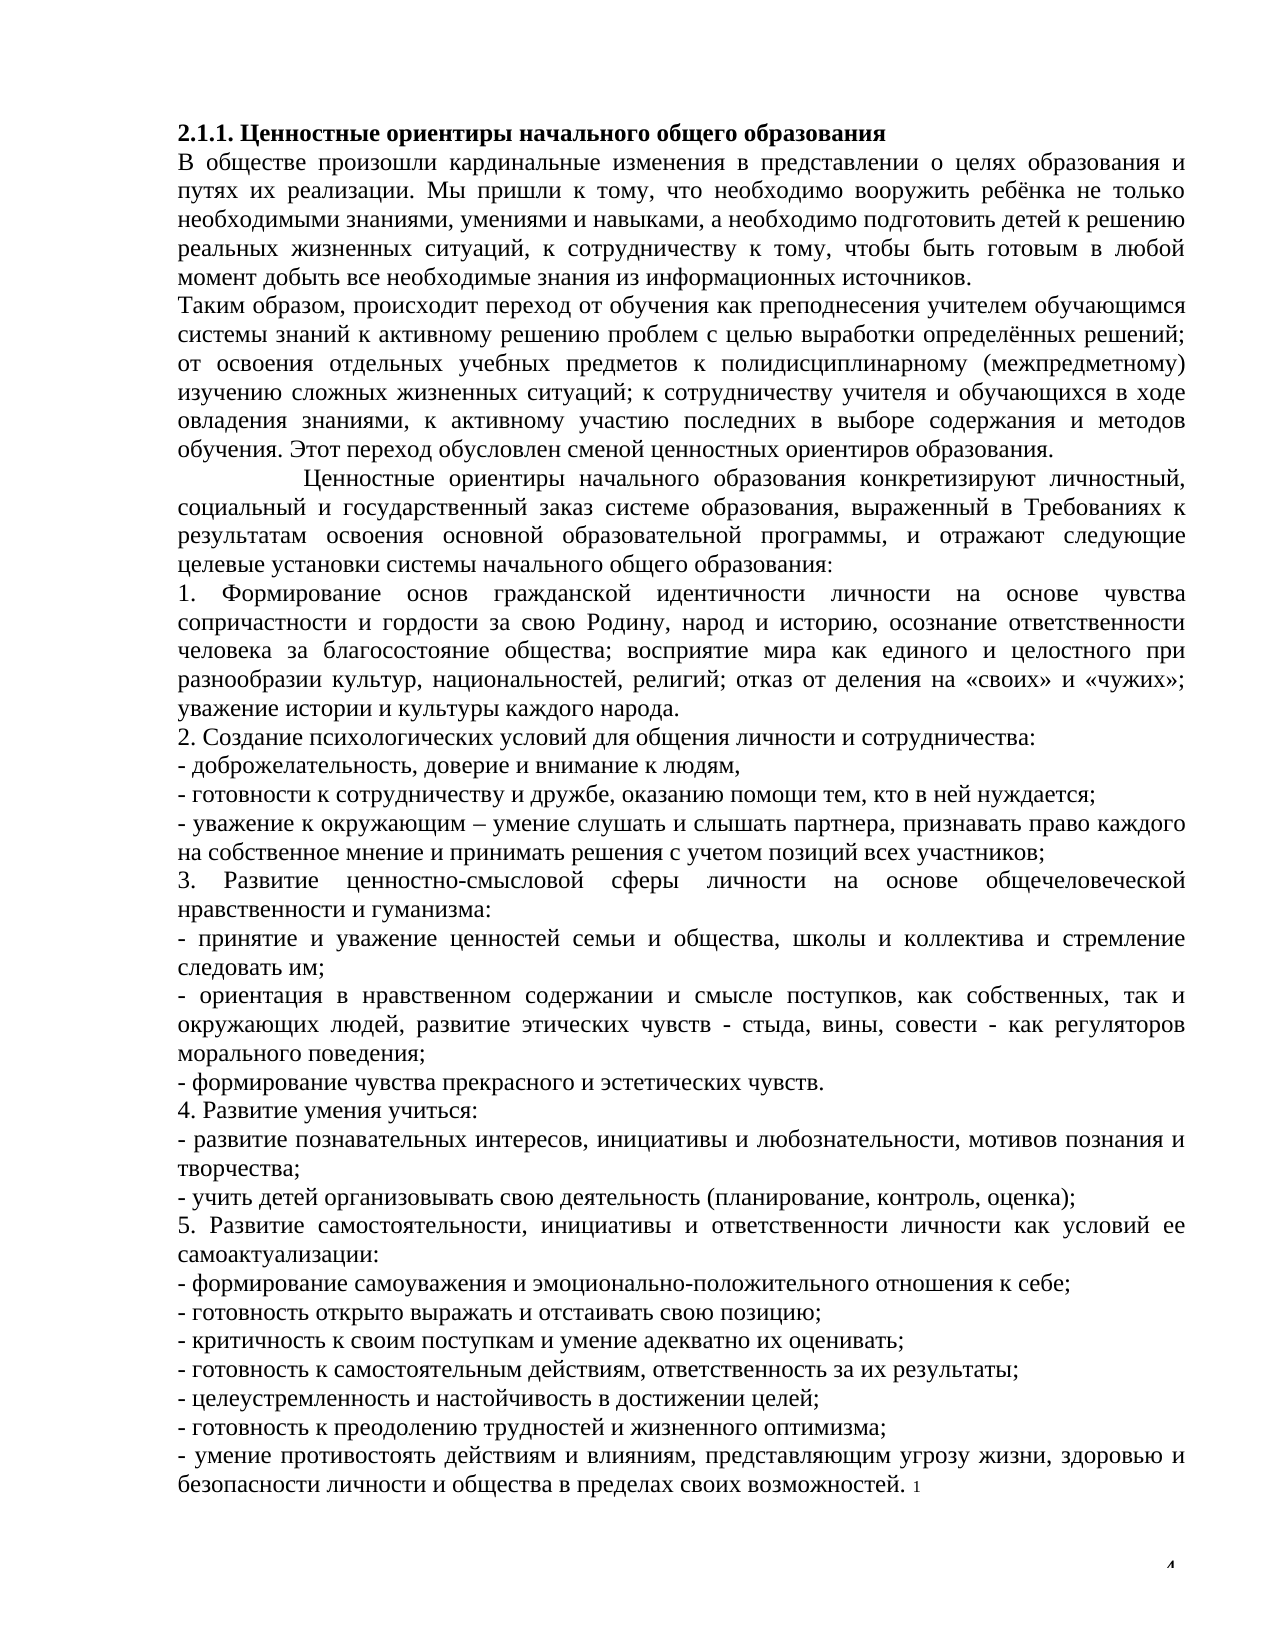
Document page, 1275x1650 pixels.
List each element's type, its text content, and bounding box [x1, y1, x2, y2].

text - доброжелательность, доверие и внимание к людям, [177, 751, 1186, 779]
text 4. Развитие умения учиться: [177, 1096, 1186, 1124]
text - учить детей организовывать свою деятельность (планирование, контроль, оценка); [177, 1182, 1186, 1211]
text Таким образом, происходит переход от обучения как преподнесения учителем обучающимся системы знаний к активному решению проблем с целью выработки определённых решений; от освоения отдельных учебных предметов к полидисциплинарному (межпредметному) изучению сложных жизненных ситуаций; к сотрудничеству учителя и обучающихся в ходе овладения знаниями, к активному участию последних в выборе содержания и методов обучения. Этот переход обусловлен сменой ценностных ориентиров образования. [177, 291, 1186, 463]
text - критичность к своим поступкам и умение адекватно их оценивать; [177, 1326, 1186, 1354]
text - развитие познавательных интересов, инициативы и любознательности, мотивов познания и творчества; [177, 1124, 1186, 1182]
text - готовность открыто выражать и отстаивать свою позицию; [177, 1297, 1186, 1326]
text - умение противостоять действиям и влияниям, представляющим угрозу жизни, здоровью и безопасности личности и общества в пределах своих возможностей. 1 [177, 1441, 1186, 1498]
text 2. Создание психологических условий для общения личности и сотрудничества: [177, 722, 1186, 751]
text - готовность к самостоятельным действиям, ответственность за их результаты; [177, 1354, 1186, 1383]
text - готовности к сотрудничеству и дружбе, оказанию помощи тем, кто в ней нуждается; [177, 779, 1186, 808]
text 2.1.1. Ценностные ориентиры начального общего образования [177, 118, 1186, 147]
text 5. Развитие самостоятельности, инициативы и ответственности личности как условий ее самоактуализации: [177, 1211, 1186, 1268]
text В обществе произошли кардинальные изменения в представлении о целях образования и путях их реализации. Мы пришли к тому, что необходимо вооружить ребёнка не только необходимыми знаниями, умениями и навыками, а необходимо подготовить детей к решению реальных жизненных ситуаций, к сотрудничеству к тому, чтобы быть готовым в любой момент добыть все необходимые знания из информационных источников. [177, 147, 1186, 291]
text 3. Развитие ценностно-смысловой сферы личности на основе общечеловеческой нравственности и гуманизма: [177, 866, 1186, 923]
text - уважение к окружающим – умение слушать и слышать партнера, признавать право каждого на собственное мнение и принимать решения с учетом позиций всех участников; [177, 808, 1186, 866]
text - ориентация в нравственном содержании и смысле поступков, как собственных, так и окружающих людей, развитие этических чувств - стыда, вины, совести - как регуляторов морального поведения; [177, 981, 1186, 1067]
text - формирование чувства прекрасного и эстетических чувств. [177, 1067, 1186, 1096]
text - принятие и уважение ценностей семьи и общества, школы и коллектива и стремление следовать им; [177, 923, 1186, 981]
text - целеустремленность и настойчивость в достижении целей; [177, 1383, 1186, 1412]
text 1. Формирование основ гражданской идентичности личности на основе чувства сопричастности и гордости за свою Родину, народ и историю, осознание ответственности человека за благосостояние общества; восприятие мира как единого и целостного при разнообразии культур, национальностей, религий; отказ от деления на «своих» и «чужих»; уважение истории и культуры каждого народа. [177, 578, 1186, 722]
text Ценностные ориентиры начального образования конкретизируют личностный, социальный и государственный заказ системе образования, выраженный в Требованиях к результатам освоения основной образовательной программы, и отражают следующие целевые установки системы начального общего образования: [177, 463, 1186, 578]
text - формирование самоуважения и эмоционально-положительного отношения к себе; [177, 1268, 1186, 1297]
text - готовность к преодолению трудностей и жизненного оптимизма; [177, 1412, 1186, 1441]
